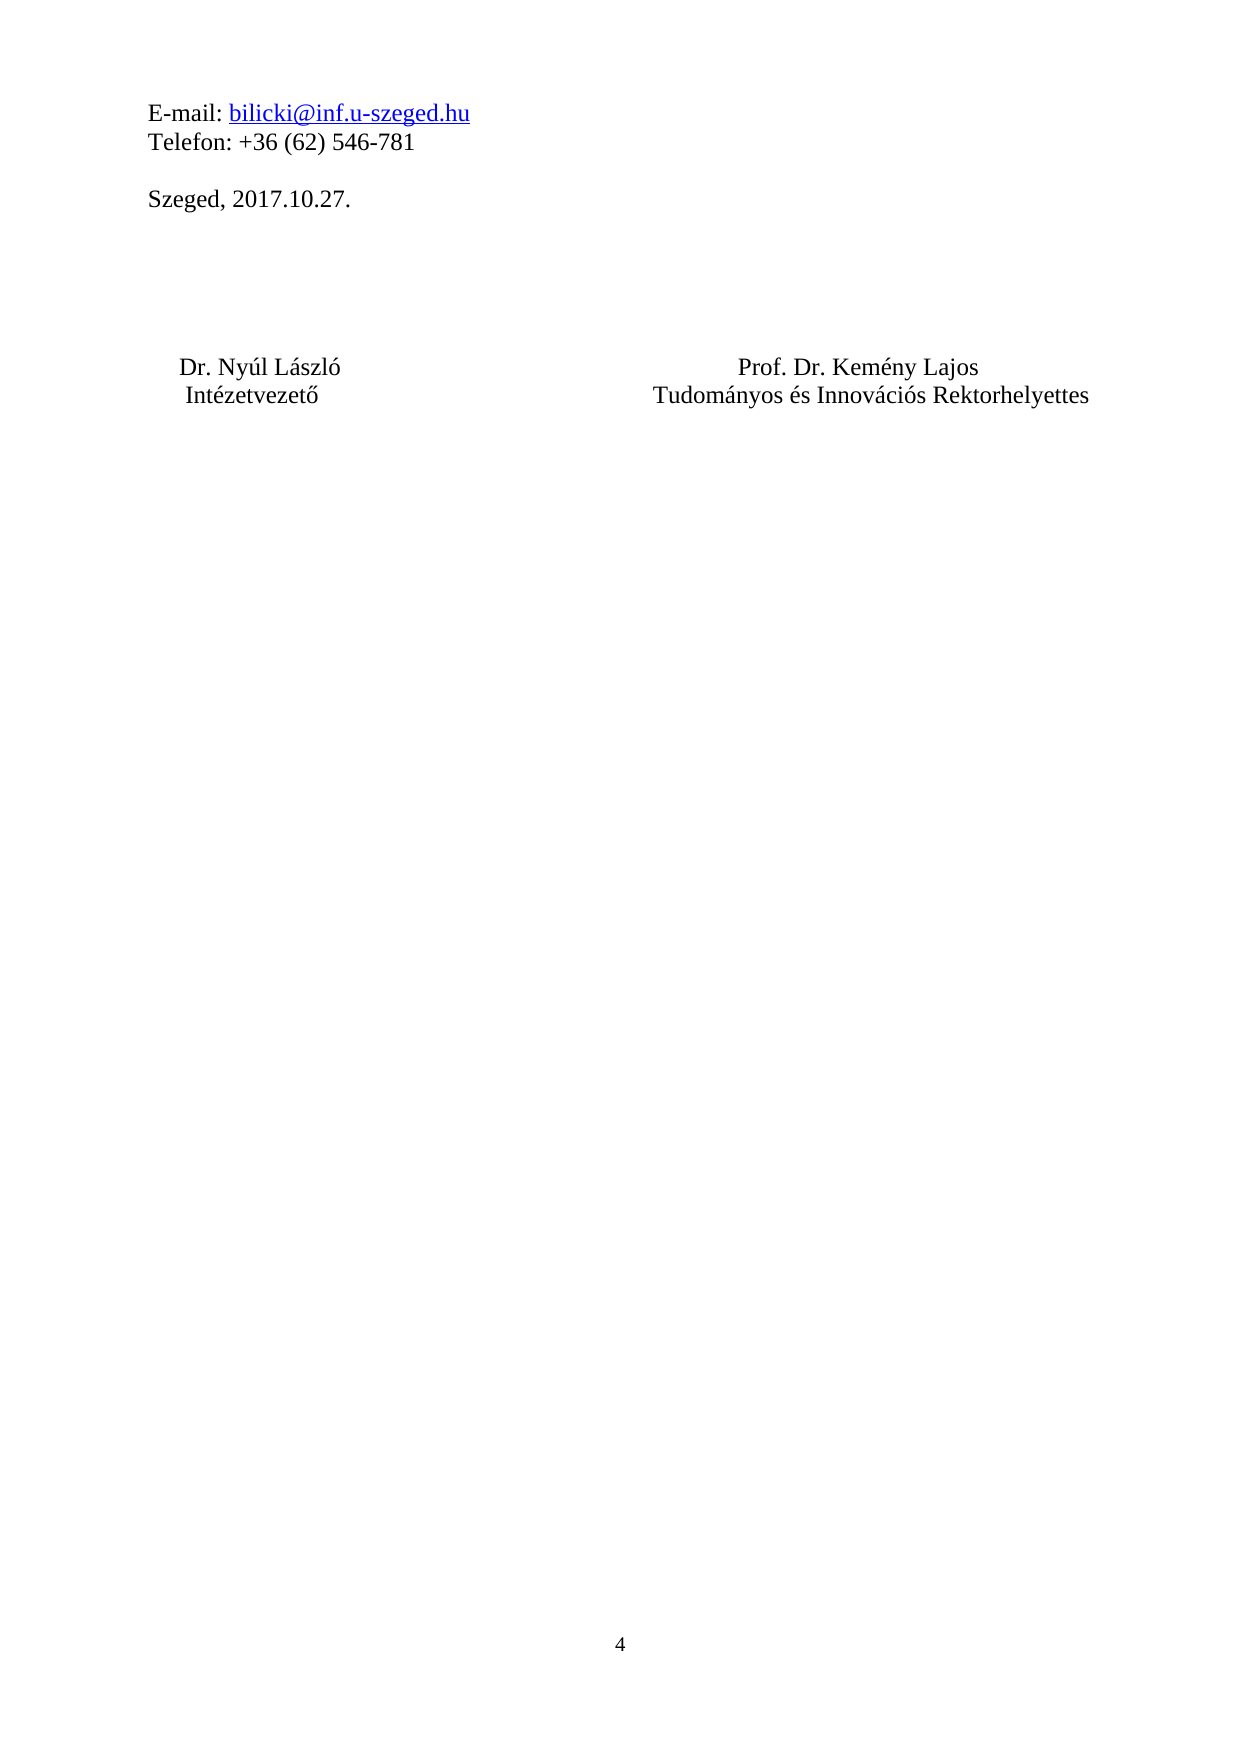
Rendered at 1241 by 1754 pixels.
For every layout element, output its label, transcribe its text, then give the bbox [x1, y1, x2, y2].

text Telefon: +36 (62) 546-781 [148, 127, 1092, 155]
text Intézetvezető Tudományos és Innovációs Rektorhelyettes [148, 381, 1092, 409]
text Szeged, 2017.10.27. [148, 184, 1092, 213]
text Dr. Nyúl László Prof. Dr. Kemény Lajos [148, 352, 1092, 381]
text E-mail: bilicki@inf.u-szeged.hu [148, 98, 1092, 127]
